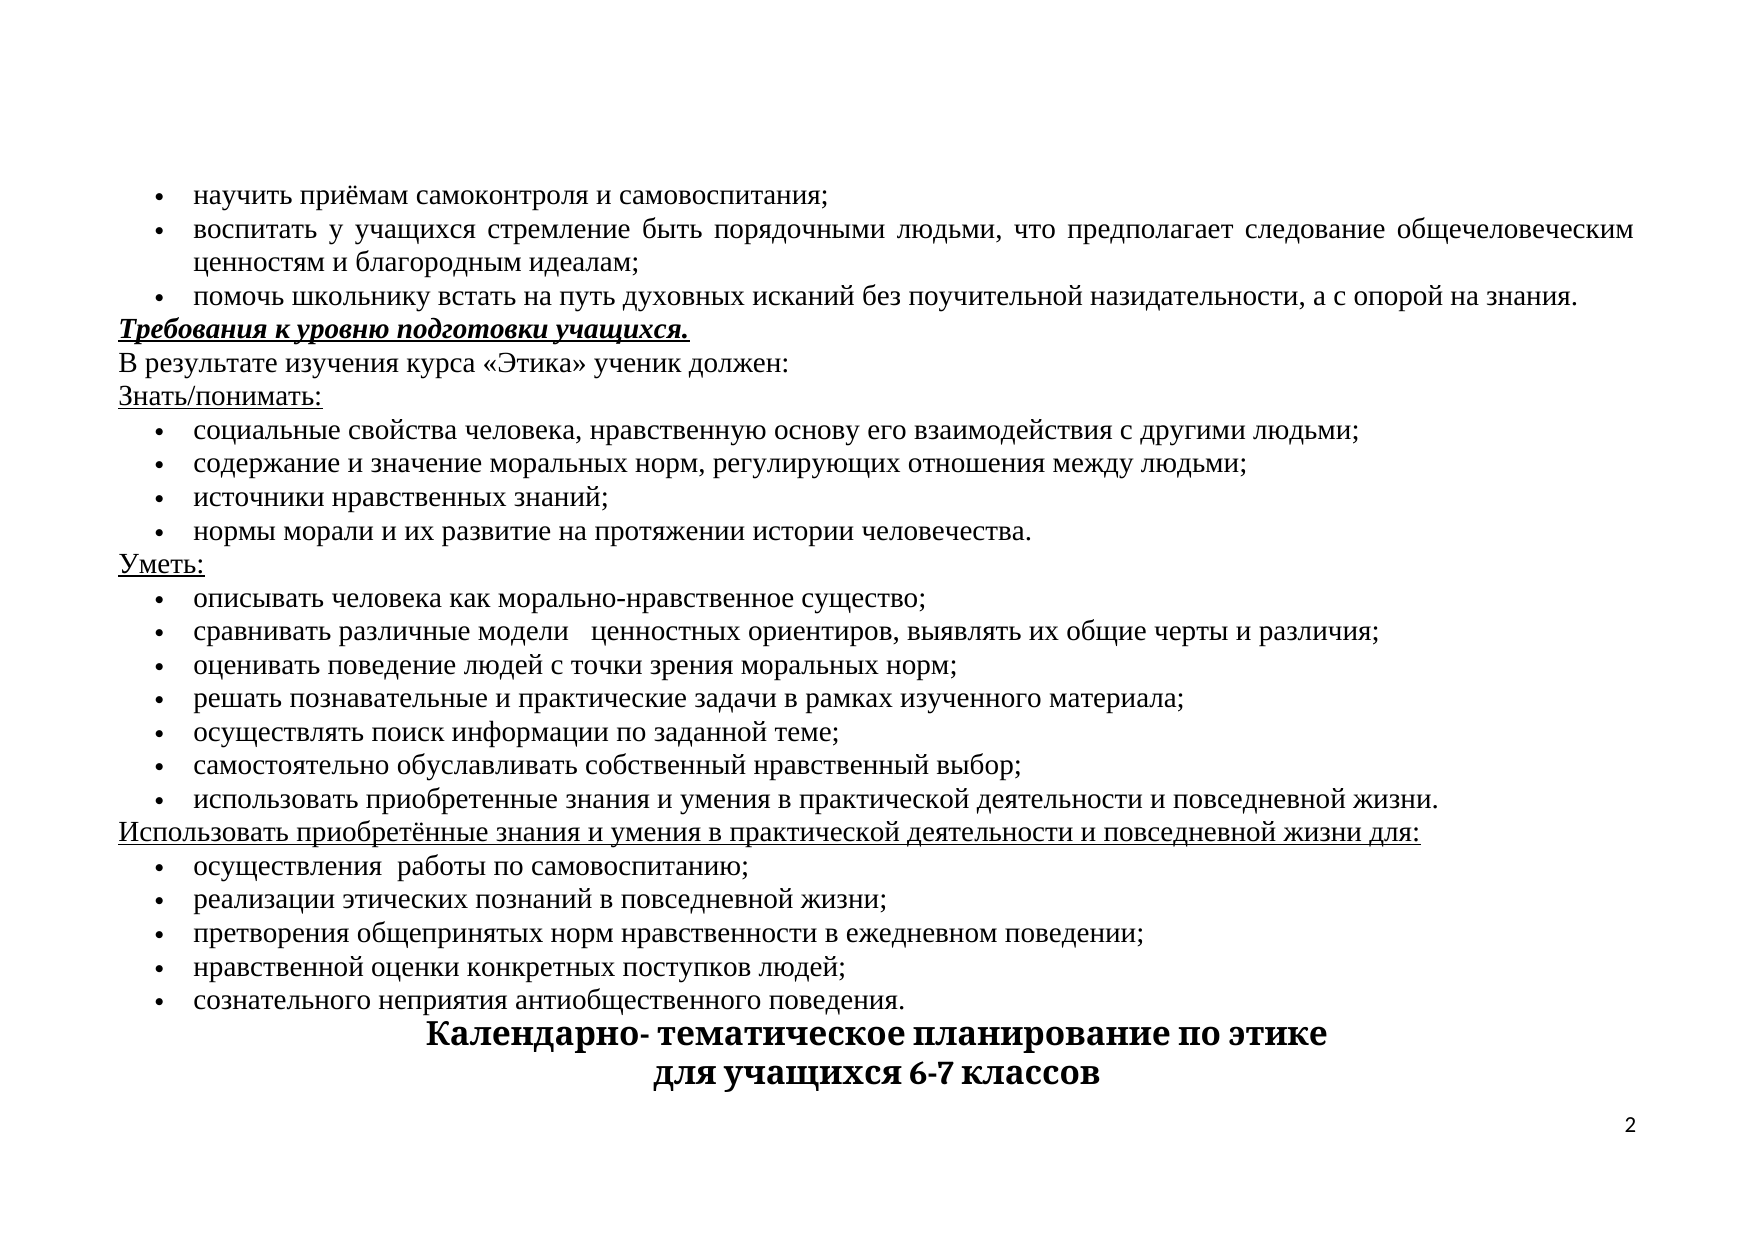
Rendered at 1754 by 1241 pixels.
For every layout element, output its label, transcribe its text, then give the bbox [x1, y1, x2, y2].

list описывать человека как морально-нравственное существо; [156, 580, 1636, 613]
list сравнивать различные модели ценностных ориентиров, выявлять их общие черты и различия; [156, 613, 1636, 647]
text Требования к уровню подготовки учащихся. [118, 311, 1636, 345]
list социальные свойства человека, нравственную основу его взаимодействия с другими людьми; [156, 412, 1636, 446]
text В результате изучения курса «Этика» ученик должен: [118, 345, 1636, 378]
list использовать приобретенные знания и умения в практической деятельности и повседневной жизни. [156, 781, 1636, 814]
list осуществления работы по самовоспитанию; [156, 848, 1636, 882]
list реализации этических познаний в повседневной жизни; [156, 882, 1636, 915]
list нормы морали и их развитие на протяжении истории человечества. [156, 513, 1636, 546]
list воспитать у учащихся стремление быть порядочными людьми, что предполагает следование общечеловеческим ценностям и благородным идеалам; [156, 211, 1636, 278]
text Использовать приобретённые знания и умения в практической деятельности и повседневной жизни для: [118, 814, 1636, 848]
list решать познавательные и практические задачи в рамках изученного материала; [156, 680, 1636, 714]
list содержание и значение моральных норм, регулирующих отношения между людьми; [156, 446, 1636, 479]
list научить приёмам самоконтроля и самовоспитания; [156, 177, 1636, 211]
text Знать/понимать: [118, 378, 1636, 412]
list нравственной оценки конкретных поступков людей; [156, 949, 1636, 982]
list источники нравственных знаний; [156, 479, 1636, 513]
list претворения общепринятых норм нравственности в ежедневном поведении; [156, 915, 1636, 949]
list помочь школьнику встать на путь духовных исканий без поучительной назидательности, а с опорой на знания. [156, 278, 1636, 311]
text Уметь: [118, 546, 1636, 580]
list самостоятельно обуславливать собственный нравственный выбор; [156, 747, 1636, 781]
list сознательного неприятия антиобщественного поведения. [156, 982, 1636, 1016]
list оценивать поведение людей с точки зрения моральных норм; [156, 647, 1636, 680]
list осуществлять поиск информации по заданной теме; [156, 714, 1636, 747]
text для учащихся 6-7 классов [118, 1054, 1636, 1092]
text Календарно- тематическое планирование по этике [118, 1016, 1636, 1054]
